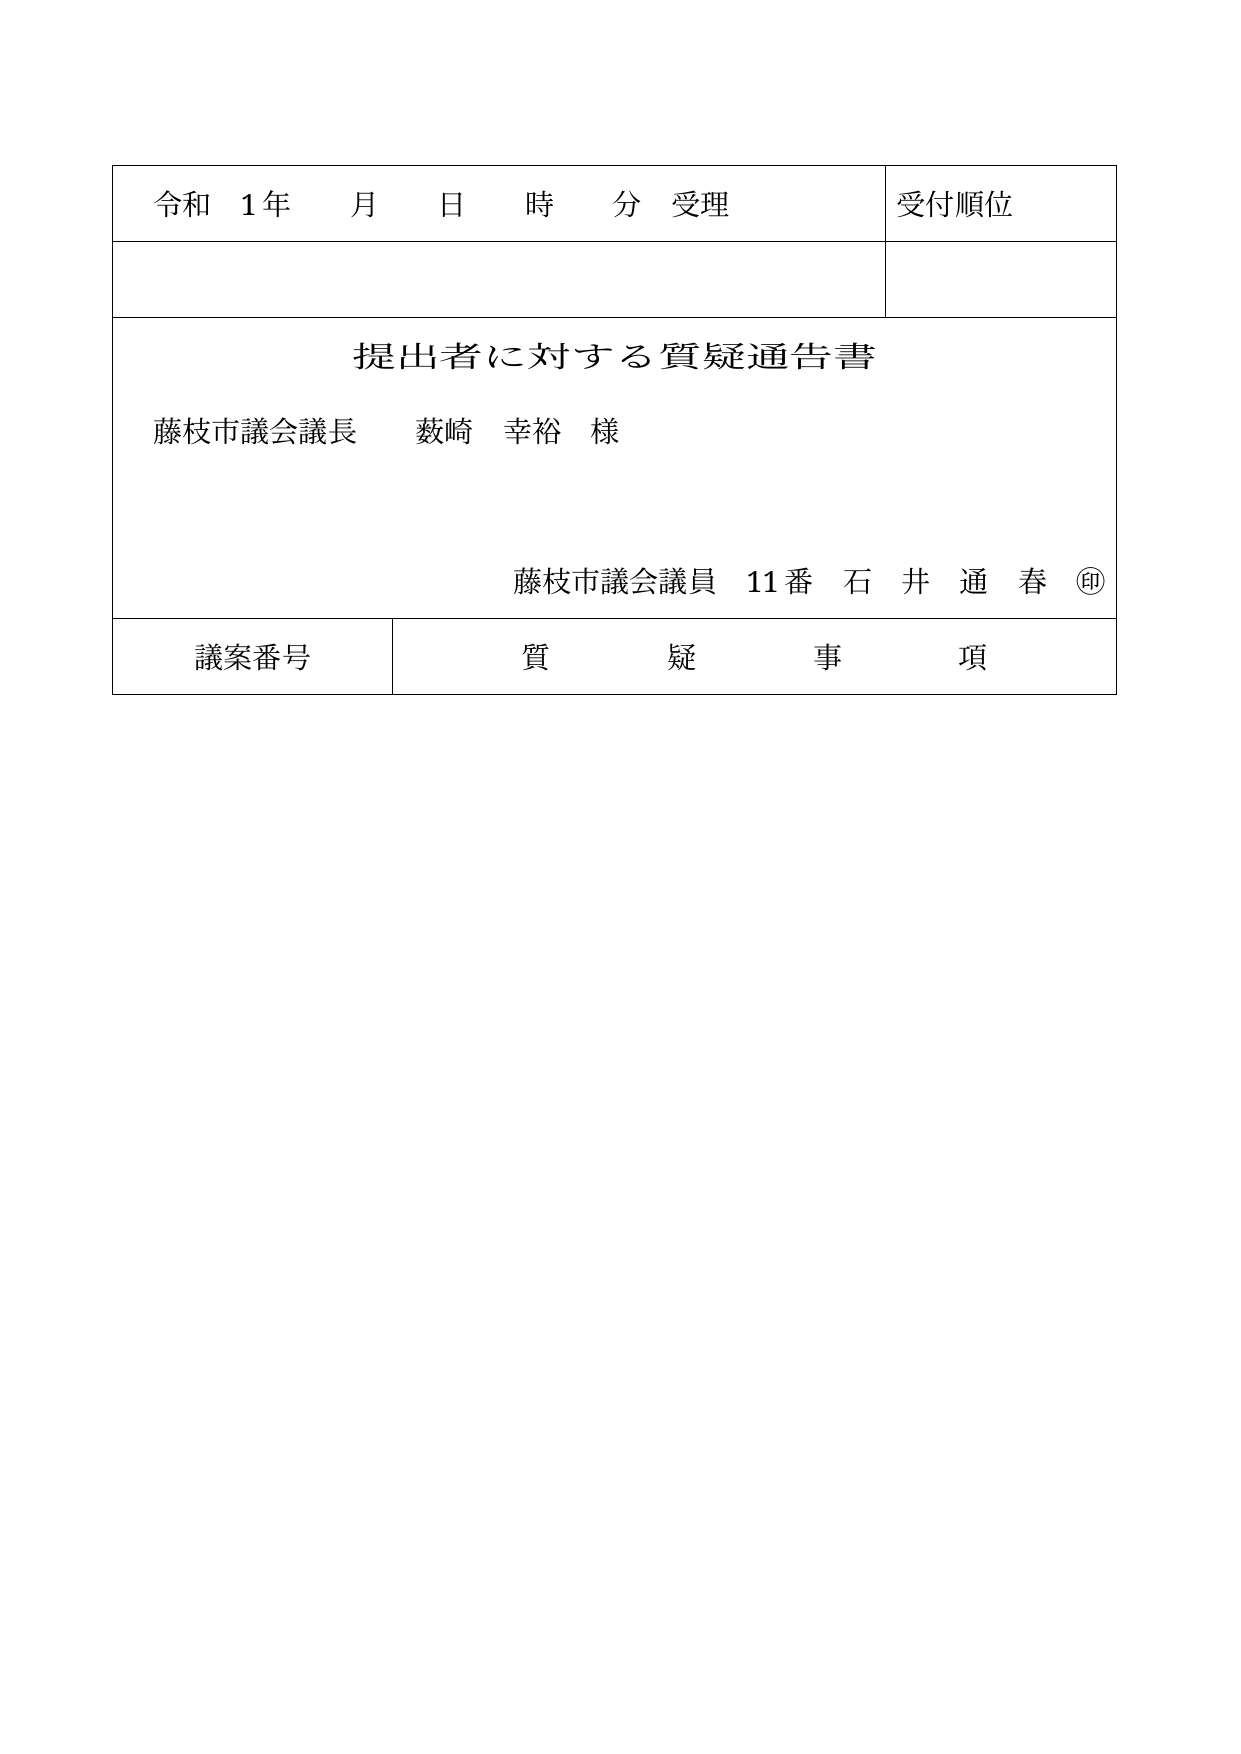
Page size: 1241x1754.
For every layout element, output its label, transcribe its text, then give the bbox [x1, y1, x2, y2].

table_cell 質 疑 事 項 [393, 619, 1116, 694]
table_header 令和 1年 月 日 時 分 受理 [113, 166, 885, 241]
table_cell [886, 242, 1116, 317]
table_cell [113, 242, 885, 317]
table_header 受付順位 [886, 166, 1116, 241]
table_cell 議案番号 [113, 619, 392, 694]
table_cell 提出者に対する質疑通告書 藤枝市議会議長 薮崎 幸裕 様 藤枝市議会議員 11番 石 井 通 春 ㊞ [113, 318, 1116, 618]
